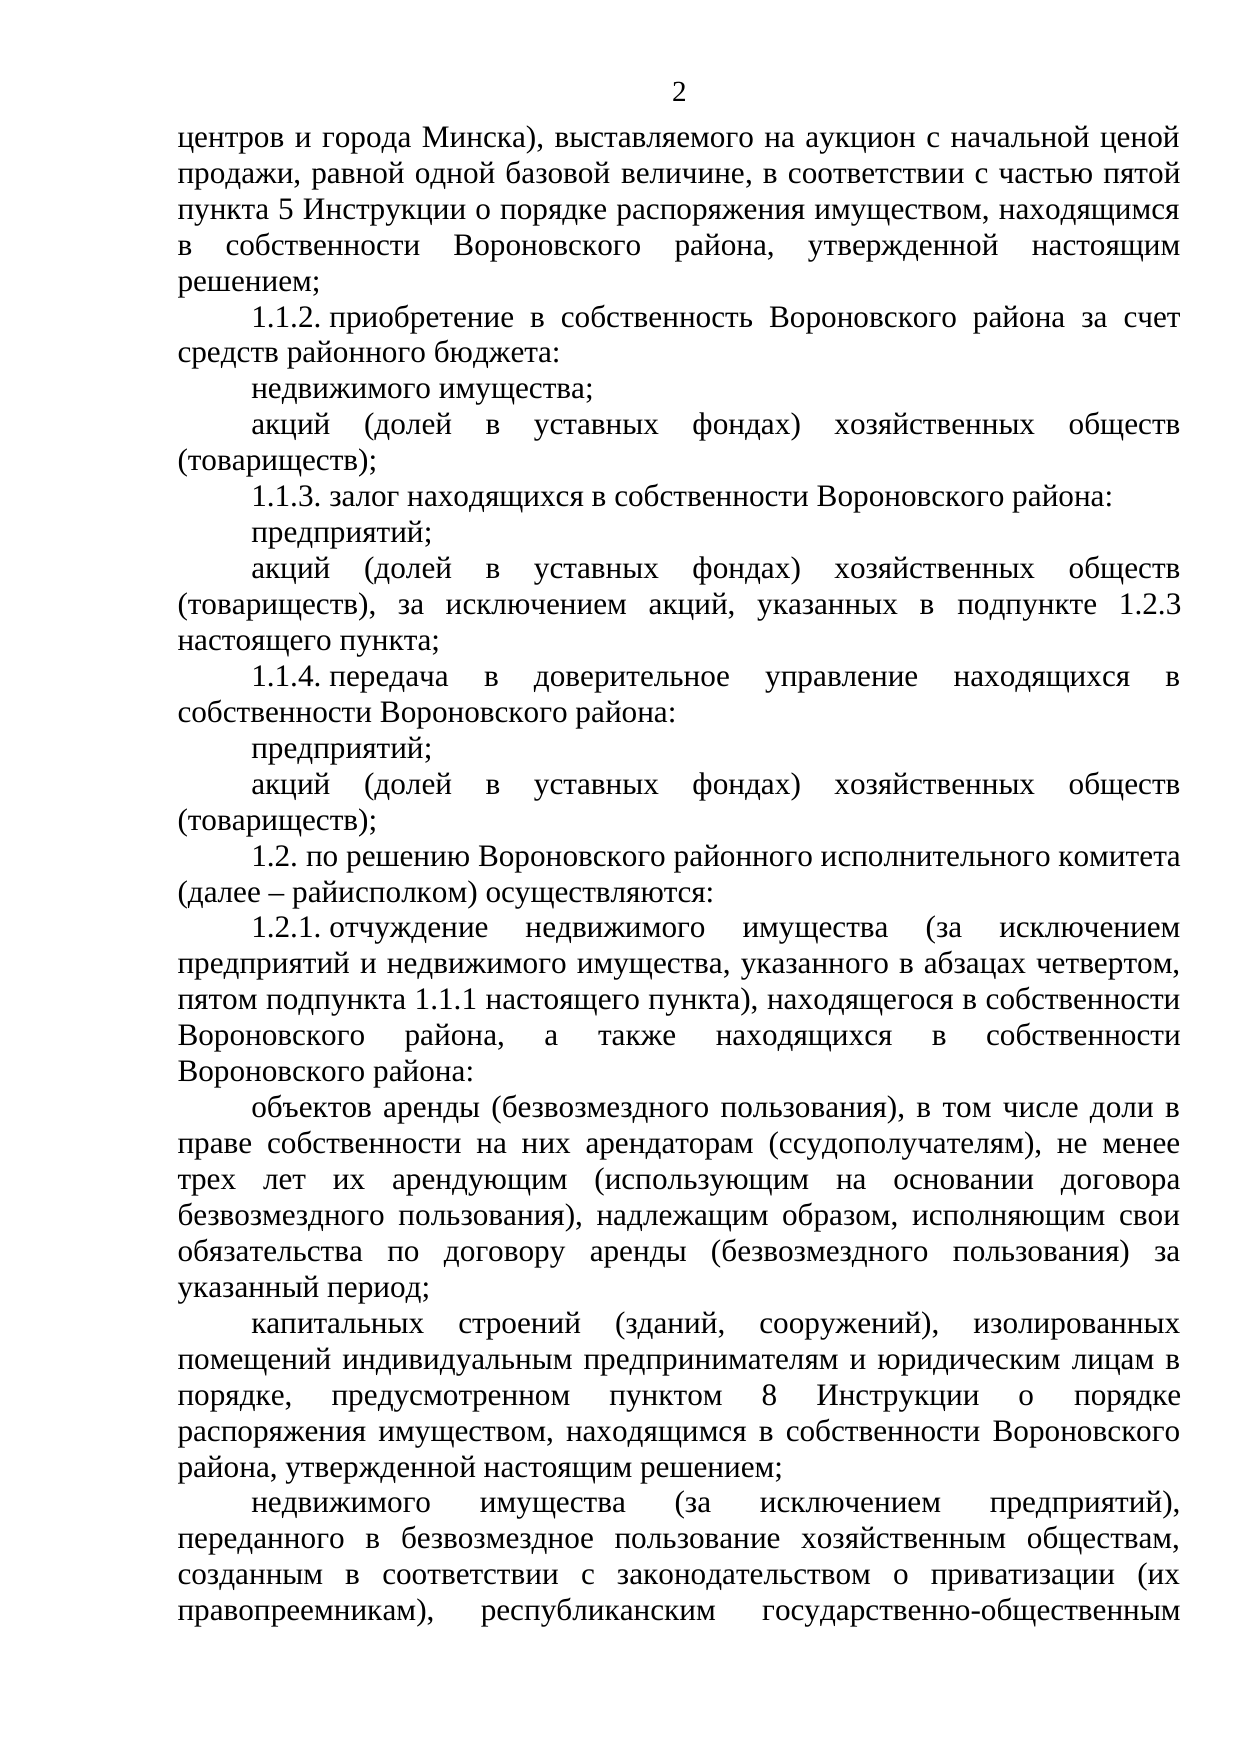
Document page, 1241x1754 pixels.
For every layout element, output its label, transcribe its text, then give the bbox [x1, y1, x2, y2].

text объектов аренды (безвозмездного пользования), в том числе доли в праве собственности на них арендаторам (ссудополучателям), не менее трех лет их арендующим (использующим на основании договора безвозмездного пользования), надлежащим образом, исполняющим свои обязательства по договору аренды (безвозмездного пользования) за указанный период; [177, 1088, 1181, 1304]
text 1.2. по решению Вороновского районного исполнительного комитета (далее – райисполком) осуществляются: [177, 837, 1181, 909]
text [177, 118, 1181, 298]
text предприятий; [177, 729, 1181, 765]
text 1.1.3. залог находящихся в собственности Вороновского района: [177, 477, 1181, 513]
text 1.1.2. приобретение в собственность Вороновского района за счет средств районного бюджета: [177, 298, 1181, 370]
text акций (долей в уставных фондах) хозяйственных обществ (товариществ), за исключением акций, указанных в подпункте 1.2.3 настоящего пункта; [177, 549, 1181, 657]
text акций (долей в уставных фондах) хозяйственных обществ (товариществ); [177, 406, 1181, 477]
text капитальных строений (зданий, сооружений), изолированных помещений индивидуальным предпринимателям и юридическим лицам в порядке, предусмотренном пунктом 8 Инструкции о порядке распоряжения имуществом, находящимся в собственности Вороновского района, утвержденной настоящим решением; [177, 1304, 1181, 1484]
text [177, 1484, 1181, 1627]
text недвижимого имущества; [177, 370, 1181, 406]
text 1.1.4. передача в доверительное управление находящихся в собственности Вороновского района: [177, 657, 1181, 729]
text 1.2.1. отчуждение недвижимого имущества (за исключением предприятий и недвижимого имущества, указанного в абзацах четвертом, пятом подпункта 1.1.1 настоящего пункта), находящегося в собственности Вороновского района, а также находящихся в собственности Вороновского района: [177, 909, 1181, 1088]
text предприятий; [177, 513, 1181, 549]
text акций (долей в уставных фондах) хозяйственных обществ (товариществ); [177, 765, 1181, 837]
